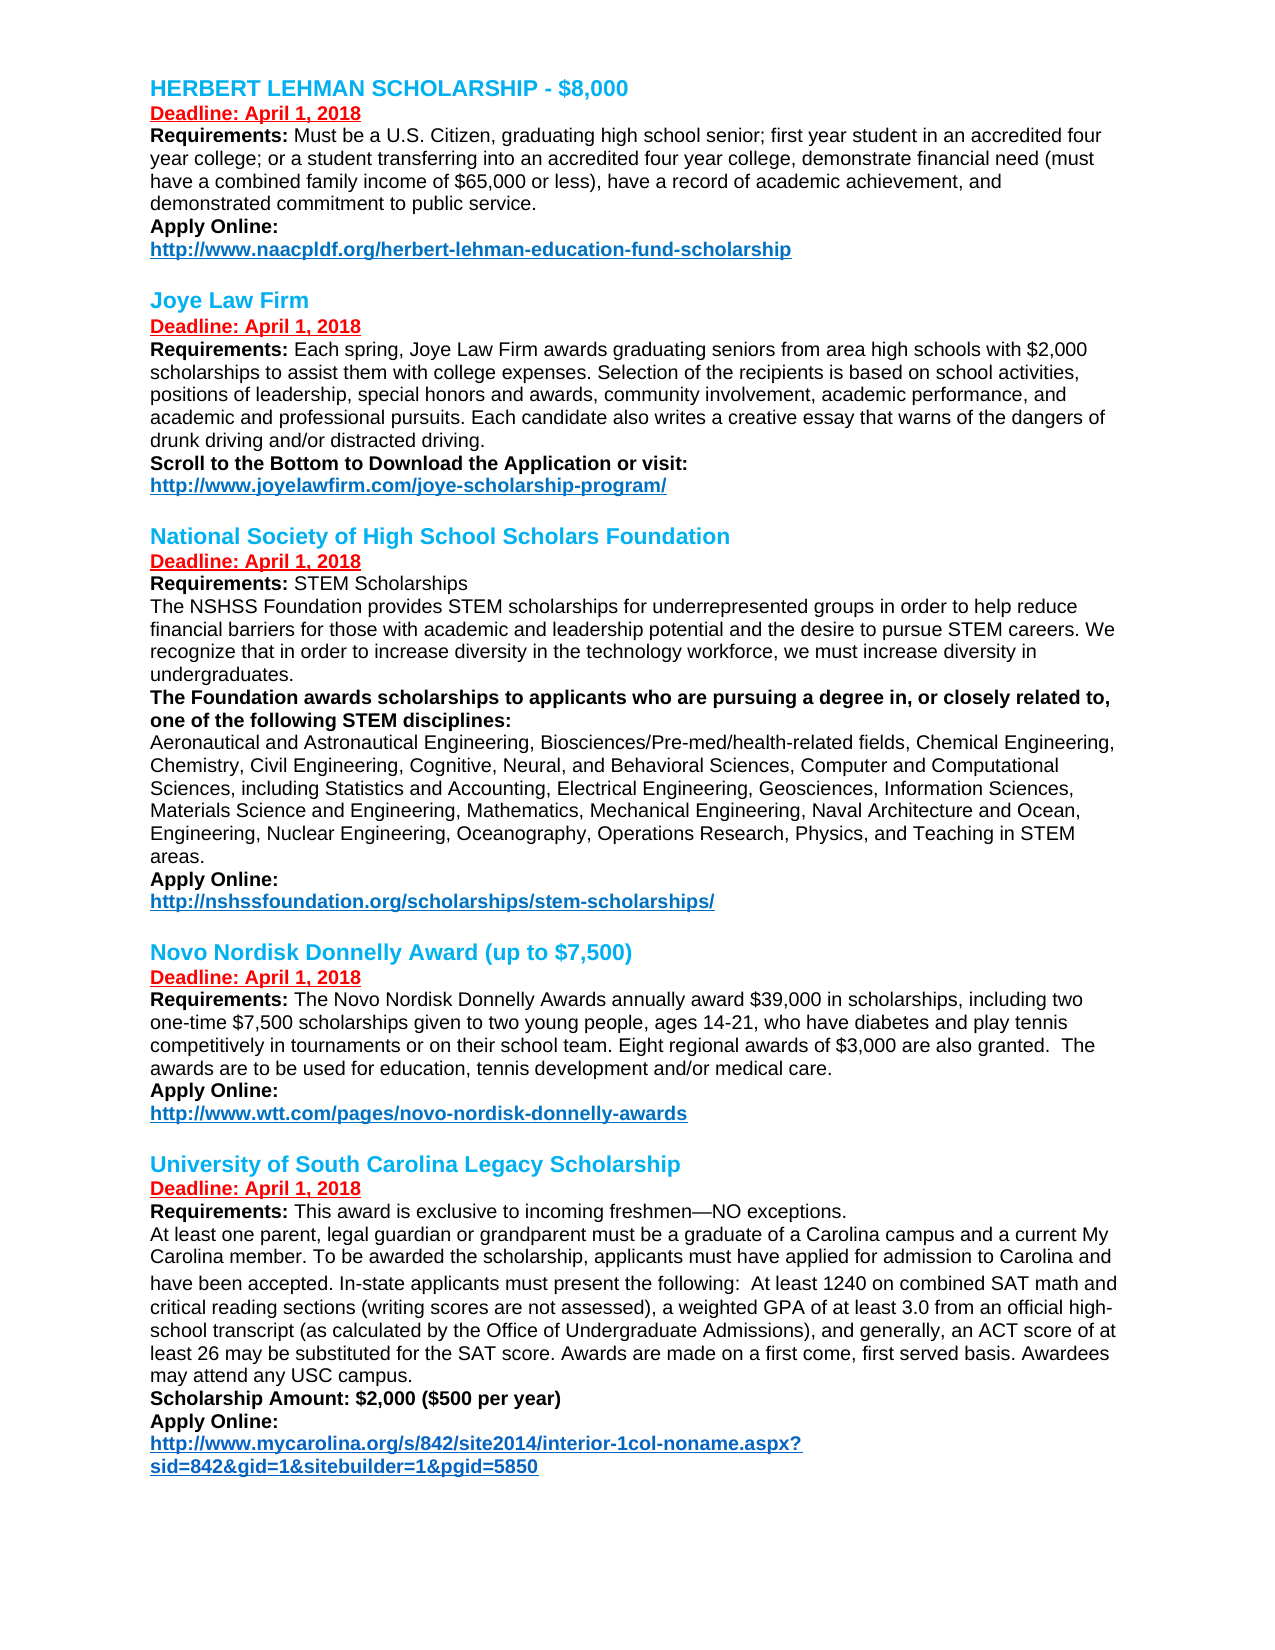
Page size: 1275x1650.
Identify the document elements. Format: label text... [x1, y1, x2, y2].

text http://www.naacpldf.org/herbert-lehman-education-fund-scholarship [150, 238, 1125, 260]
text http://www.joyelawfirm.com/joye-scholarship-program/ [150, 474, 1125, 497]
text Requirements: STEM Scholarships [150, 572, 1125, 595]
text Deadline: April 1, 2018 [150, 549, 1125, 572]
text HERBERT LEHMAN SCHOLARSHIP - $8,000 [150, 75, 1125, 101]
text Apply Online: [150, 1079, 1125, 1102]
text The NSHSS Foundation provides STEM scholarships for underrepresented groups in order to help reduce financial barriers for those with academic and leadership potential and the desire to pursue STEM careers. We recognize that in order to increase diversity in the technology workforce, we must increase diversity in undergraduates. [150, 595, 1125, 686]
text http://www.mycarolina.org/s/842/site2014/interior-1col-noname.aspx?sid=842&gid=1&sitebuilder=1&pgid=5850 [150, 1432, 1125, 1478]
text Scholarship Amount: $2,000 ($500 per year) [150, 1387, 1125, 1409]
text Scroll to the Bottom to Download the Application or visit: [150, 451, 1125, 474]
text Apply Online: [150, 867, 1125, 890]
text Aeronautical and Astronautical Engineering, Biosciences/Pre-med/health-related fields, Chemical Engineering, Chemistry, Civil Engineering, Cognitive, Neural, and Behavioral Sciences, Computer and Computational Sciences, including Statistics and Accounting, Electrical Engineering, Geosciences, Information Sciences, Materials Science and Engineering, Mathematics, Mechanical Engineering, Naval Architecture and Ocean, Engineering, Nuclear Engineering, Oceanography, Operations Research, Physics, and Teaching in STEM areas. [150, 731, 1125, 867]
text Joye Law Firm [150, 287, 1125, 313]
text Requirements: The Novo Nordisk Donnelly Awards annually award $39,000 in scholarships, including two one-time $7,500 scholarships given to two young people, ages 14-21, who have diabetes and play tennis competitively in tournaments or on their school team. Eight regional awards of $3,000 are also granted. The awards are to be used for education, tennis development and/or medical care. [150, 988, 1125, 1079]
text Requirements: This award is exclusive to incoming freshmen—NO exceptions. [150, 1200, 1125, 1223]
text Novo Nordisk Donnelly Award (up to $7,500) [150, 939, 1125, 966]
text Apply Online: [150, 215, 1125, 238]
text National Society of High School Scholars Foundation [150, 523, 1125, 549]
text University of South Carolina Legacy Scholarship [150, 1151, 1125, 1177]
text Deadline: April 1, 2018 [150, 1177, 1125, 1200]
text Deadline: April 1, 2018 [150, 315, 1125, 338]
text Deadline: April 1, 2018 [150, 966, 1125, 988]
text At least one parent, legal guardian or grandparent must be a graduate of a Carolina campus and a current My Carolina member. To be awarded the scholarship, applicants must have applied for admission to Carolina and have been accepted. In-state applicants must present the following: At least 1240 on combined SAT math and critical reading sections (writing scores are not assessed), a weighted GPA of at least 3.0 from an official high-school transcript (as calculated by the Office of Undergraduate Admissions), and generally, an ACT score of at least 26 may be substituted for the SAT score. Awards are made on a first come, first served basis. Awardees may attend any USC campus. [150, 1223, 1125, 1387]
text http://www.wtt.com/pages/novo-nordisk-donnelly-awards [150, 1102, 1125, 1124]
text Deadline: April 1, 2018 [150, 101, 1125, 124]
text Requirements: Must be a U.S. Citizen, graduating high school senior; first year student in an accredited four year college; or a student transferring into an accredited four year college, demonstrate financial need (must have a combined family income of $65,000 or less), have a record of academic achievement, and demonstrated commitment to public service. [150, 124, 1125, 215]
text http://nshssfoundation.org/scholarships/stem-scholarships/ [150, 890, 1125, 913]
text The Foundation awards scholarships to applicants who are pursuing a degree in, or closely related to, one of the following STEM disciplines: [150, 686, 1125, 731]
text Requirements: Each spring, Joye Law Firm awards graduating seniors from area high schools with $2,000 scholarships to assist them with college expenses. Selection of the recipients is based on school activities, positions of leadership, special honors and awards, community involvement, academic performance, and academic and professional pursuits. Each candidate also writes a creative essay that warns of the dangers of drunk driving and/or distracted driving. [150, 338, 1125, 451]
text Apply Online: [150, 1409, 1125, 1432]
